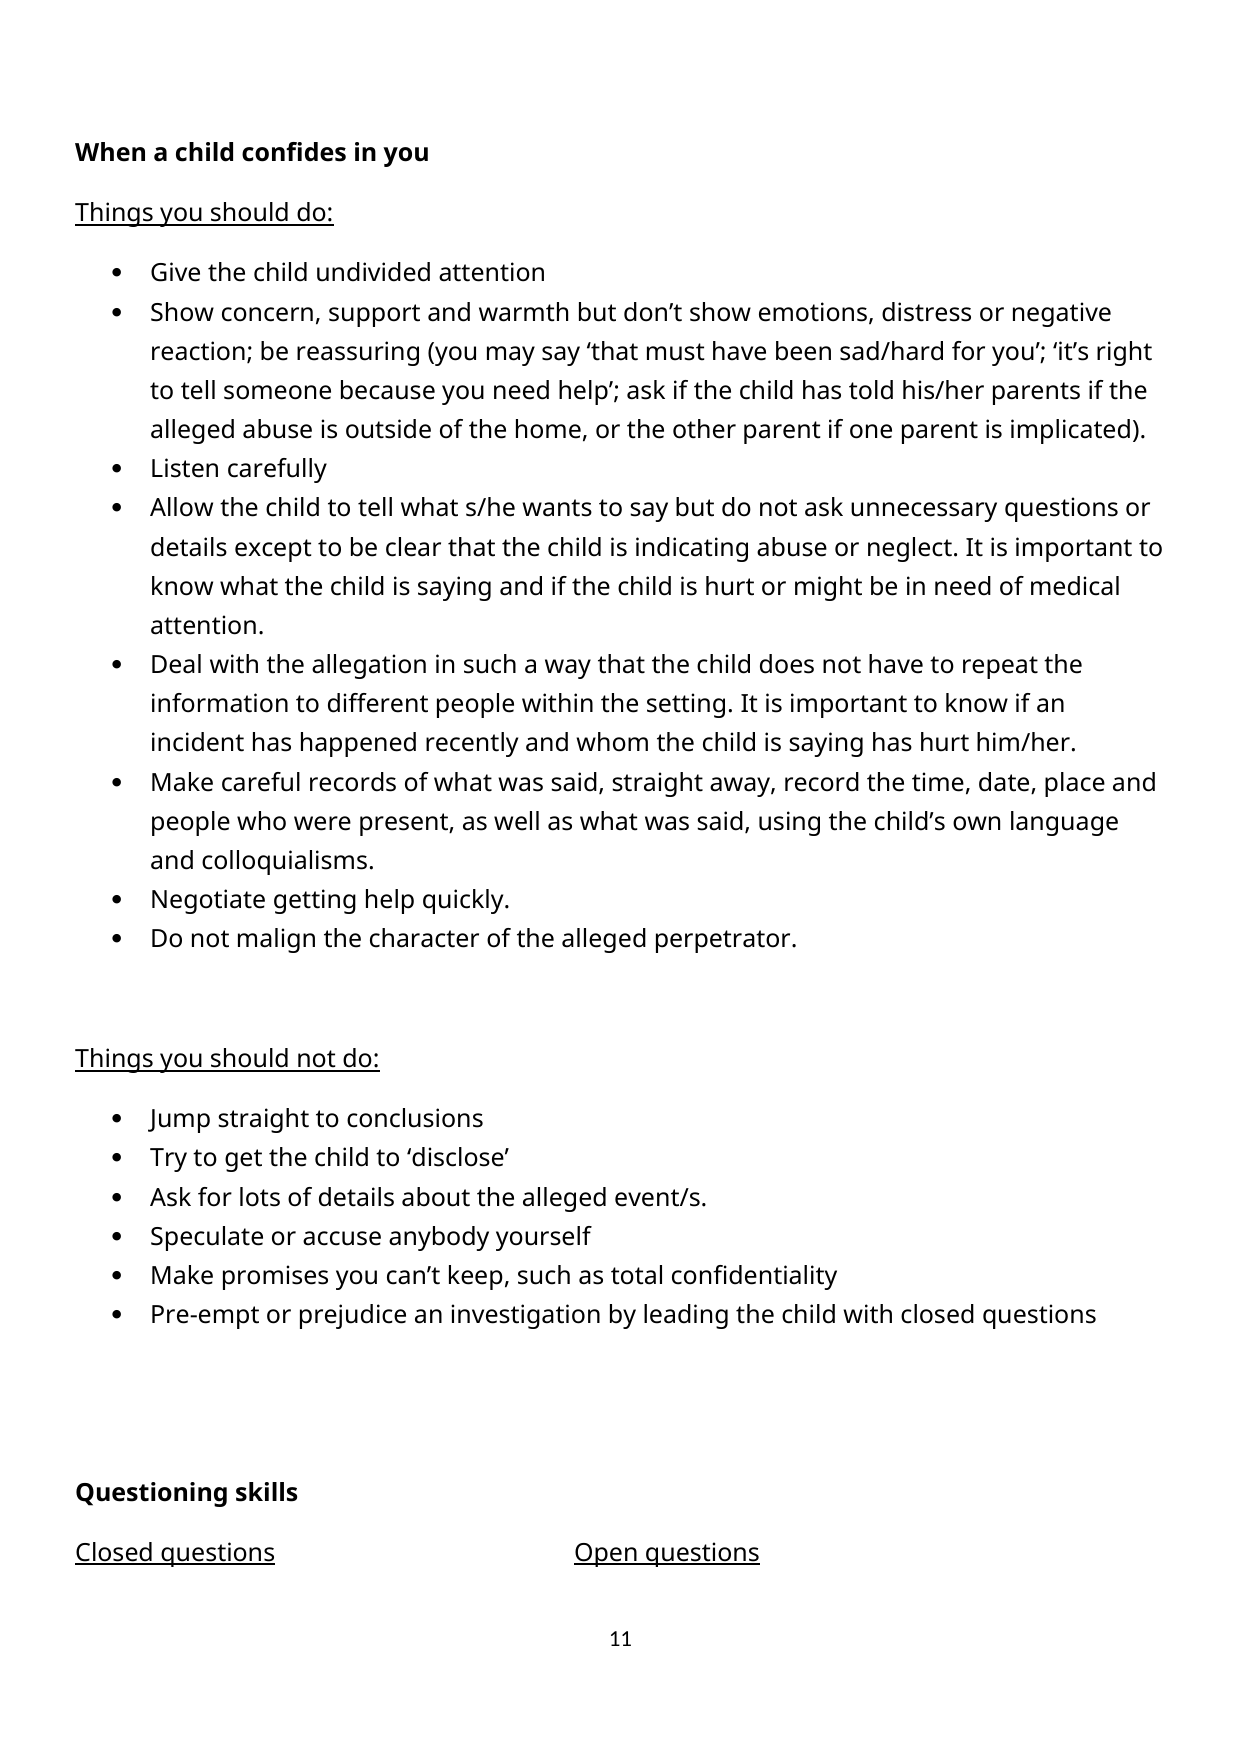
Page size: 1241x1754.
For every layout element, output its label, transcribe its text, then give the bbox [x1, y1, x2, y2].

list Try to get the child to ‘disclose’ [112, 1140, 1165, 1174]
text Things you should do: [75, 195, 1165, 229]
list Deal with the allegation in such a way that the child does not have to repeat the information to different people within the setting. It is important to know if an incident has happened recently and whom the child is saying has hurt him/her. [112, 647, 1165, 759]
list Speculate or accuse anybody yourself [112, 1218, 1165, 1252]
list Show concern, support and warmth but don’t show emotions, distress or negative reaction; be reassuring (you may say ‘that must have been sad/hard for you’; ‘it’s right to tell someone because you need help’; ask if the child has told his/her parents if the alleged abuse is outside of the home, or the other parent if one parent is implicated). [112, 294, 1165, 446]
list Pre-empt or prejudice an investigation by leading the child with closed questions [112, 1297, 1165, 1331]
list Do not malign the character of the alleged perpetrator. [112, 921, 1165, 955]
text Things you should not do: [75, 1041, 1165, 1075]
list Allow the child to tell what s/he wants to say but do not ask unnecessary questions or details except to be clear that the child is indicating abuse or neglect. It is important to know what the child is saying and if the child is hurt or might be in need of medical attention. [112, 490, 1165, 642]
text Closed questions Open questions [75, 1534, 1165, 1568]
list Make careful records of what was said, straight away, record the time, date, place and people who were present, as well as what was said, using the child’s own language and colloquialisms. [112, 764, 1165, 877]
list Negotiate getting help quickly. [112, 882, 1165, 916]
list Make promises you can’t keep, such as total confidentiality [112, 1257, 1165, 1292]
list Ask for lots of details about the alleged event/s. [112, 1179, 1165, 1213]
text When a child confides in you [75, 135, 1165, 169]
list Give the child undivided attention [112, 255, 1165, 289]
text Questioning skills [75, 1474, 1165, 1508]
list Jump straight to conclusions [112, 1101, 1165, 1135]
list Listen carefully [112, 451, 1165, 485]
